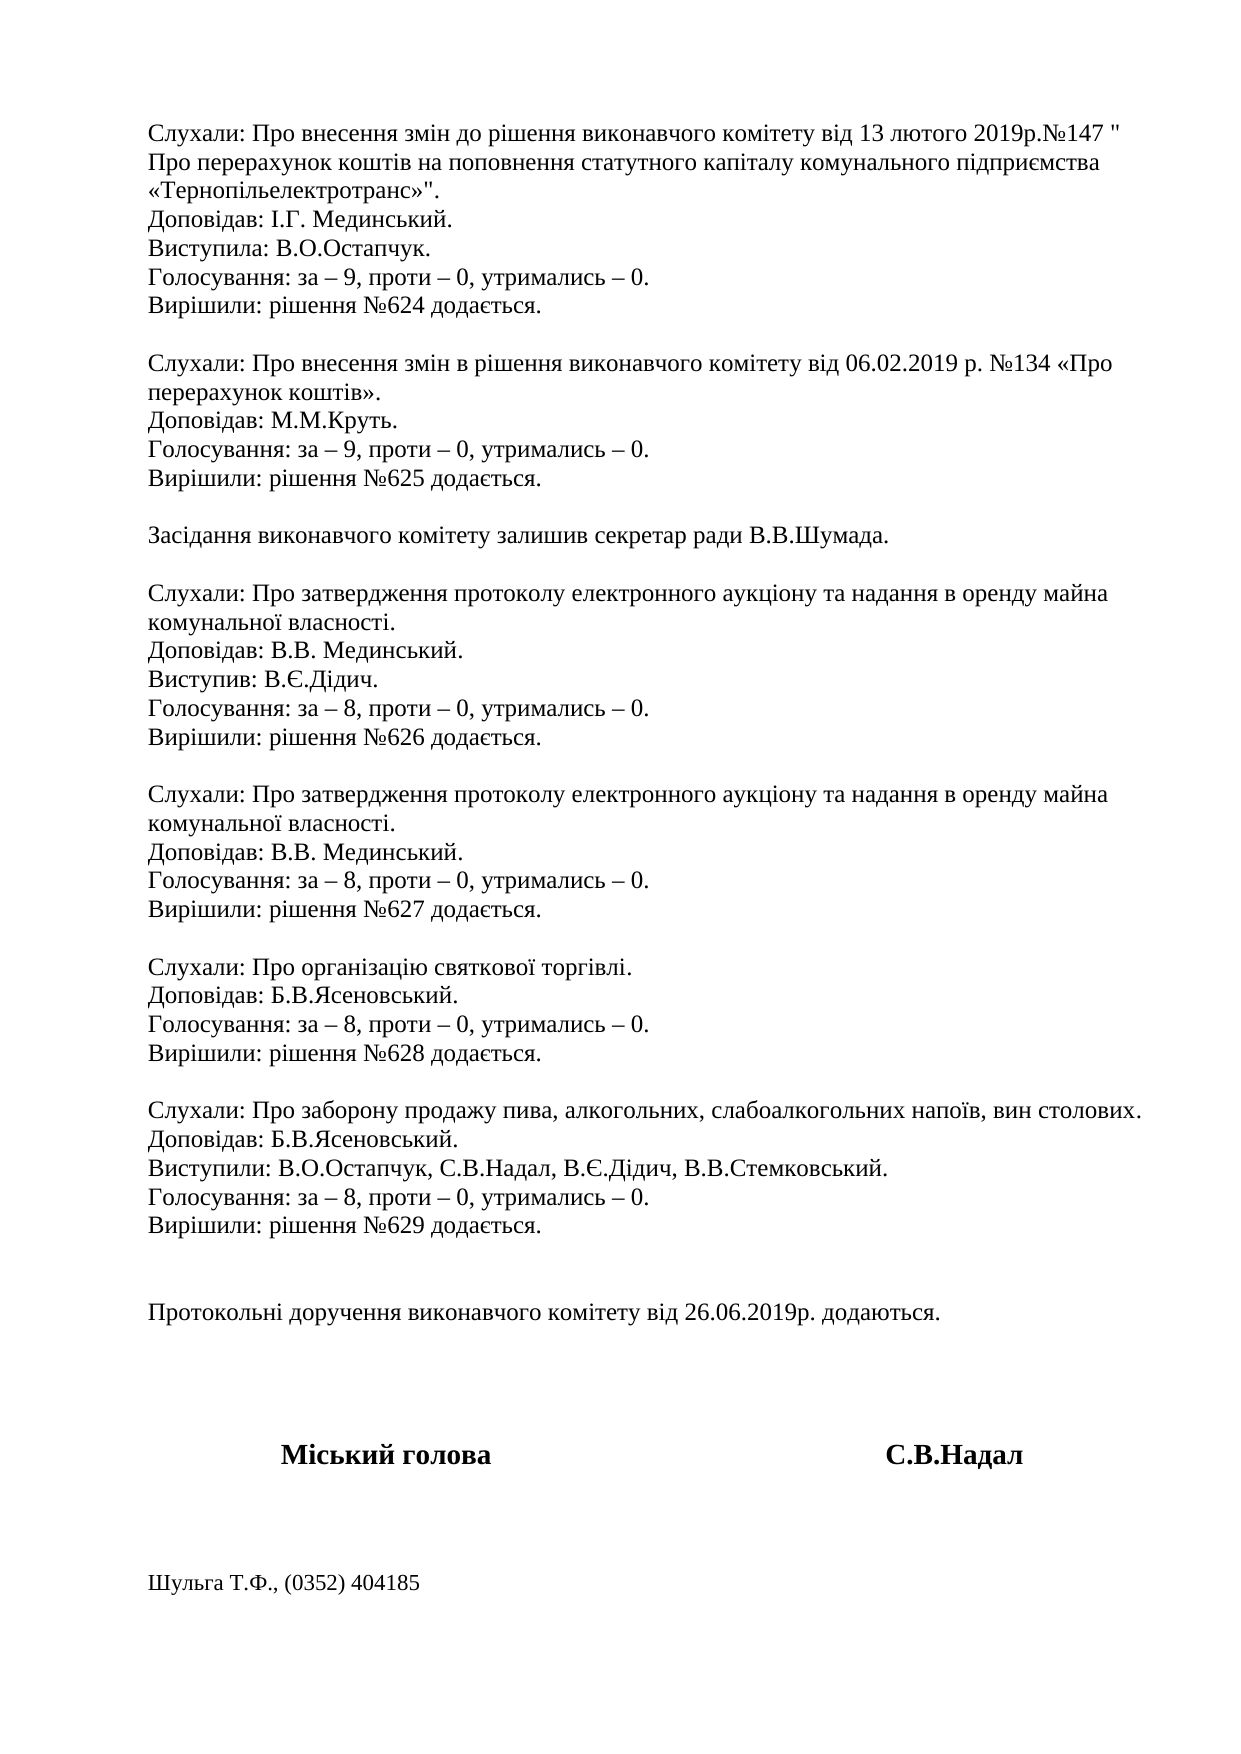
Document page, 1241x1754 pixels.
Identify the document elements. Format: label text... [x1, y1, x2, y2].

text Слухали: Про затвердження протоколу електронного аукціону та надання в оренду майна комунальної власності. [148, 578, 1152, 636]
text Голосування: за – 8, проти – 0, утримались – 0. [148, 693, 1152, 722]
text Голосування: за – 8, проти – 0, утримались – 0. [148, 1182, 1152, 1211]
text Голосування: за – 9, проти – 0, утримались – 0. [148, 262, 1152, 291]
text Доповідав: Б.В.Ясеновський. [148, 981, 1152, 1009]
text Засідання виконавчого комітету залишив секретар ради В.В.Шумада. [148, 521, 1152, 549]
text Виступив: В.Є.Дідич. [148, 664, 1152, 693]
text Доповідав: І.Г. Мединський. [148, 204, 1152, 233]
text Вирішили: рішення №626 додається. [148, 722, 1152, 751]
text Доповідав: Б.В.Ясеновський. [148, 1124, 1152, 1153]
text Слухали: Про внесення змін до рішення виконавчого комітету від 13 лютого 2019р.№147 " Про перерахунок коштів на поповнення статутного капіталу комунального підприємства «Тернопільелектротранс»". [148, 118, 1152, 204]
text Голосування: за – 8, проти – 0, утримались – 0. [148, 866, 1152, 894]
text Доповідав: В.В. Мединський. [148, 837, 1152, 866]
text Вирішили: рішення №628 додається. [148, 1038, 1152, 1067]
text Слухали: Про затвердження протоколу електронного аукціону та надання в оренду майна комунальної власності. [148, 779, 1152, 837]
text Виступила: В.О.Остапчук. [148, 233, 1152, 262]
text Шульга Т.Ф., (0352) 404185 [148, 1569, 1152, 1595]
text Голосування: за – 9, проти – 0, утримались – 0. [148, 434, 1152, 463]
text Міський голова С.В.Надал [148, 1437, 1152, 1470]
text Протокольні доручення виконавчого комітету від 26.06.2019р. додаються. [148, 1297, 1152, 1326]
text Слухали: Про внесення змін в рішення виконавчого комітету від 06.02.2019 р. №134 «Про перерахунок коштів». [148, 348, 1152, 406]
text Слухали: Про організацію святкової торгівлі. [148, 952, 1152, 981]
text Вирішили: рішення №624 додається. [148, 291, 1152, 319]
text Голосування: за – 8, проти – 0, утримались – 0. [148, 1009, 1152, 1038]
text Доповідав: М.М.Круть. [148, 406, 1152, 434]
text Вирішили: рішення №625 додається. [148, 463, 1152, 492]
text Слухали: Про заборону продажу пива, алкогольних, слабоалкогольних напоїв, вин столових. [148, 1096, 1152, 1124]
text Вирішили: рішення №629 додається. [148, 1211, 1152, 1239]
text Виступили: В.О.Остапчук, С.В.Надал, В.Є.Дідич, В.В.Стемковський. [148, 1153, 1152, 1182]
text Доповідав: В.В. Мединський. [148, 636, 1152, 664]
text Вирішили: рішення №627 додається. [148, 894, 1152, 923]
